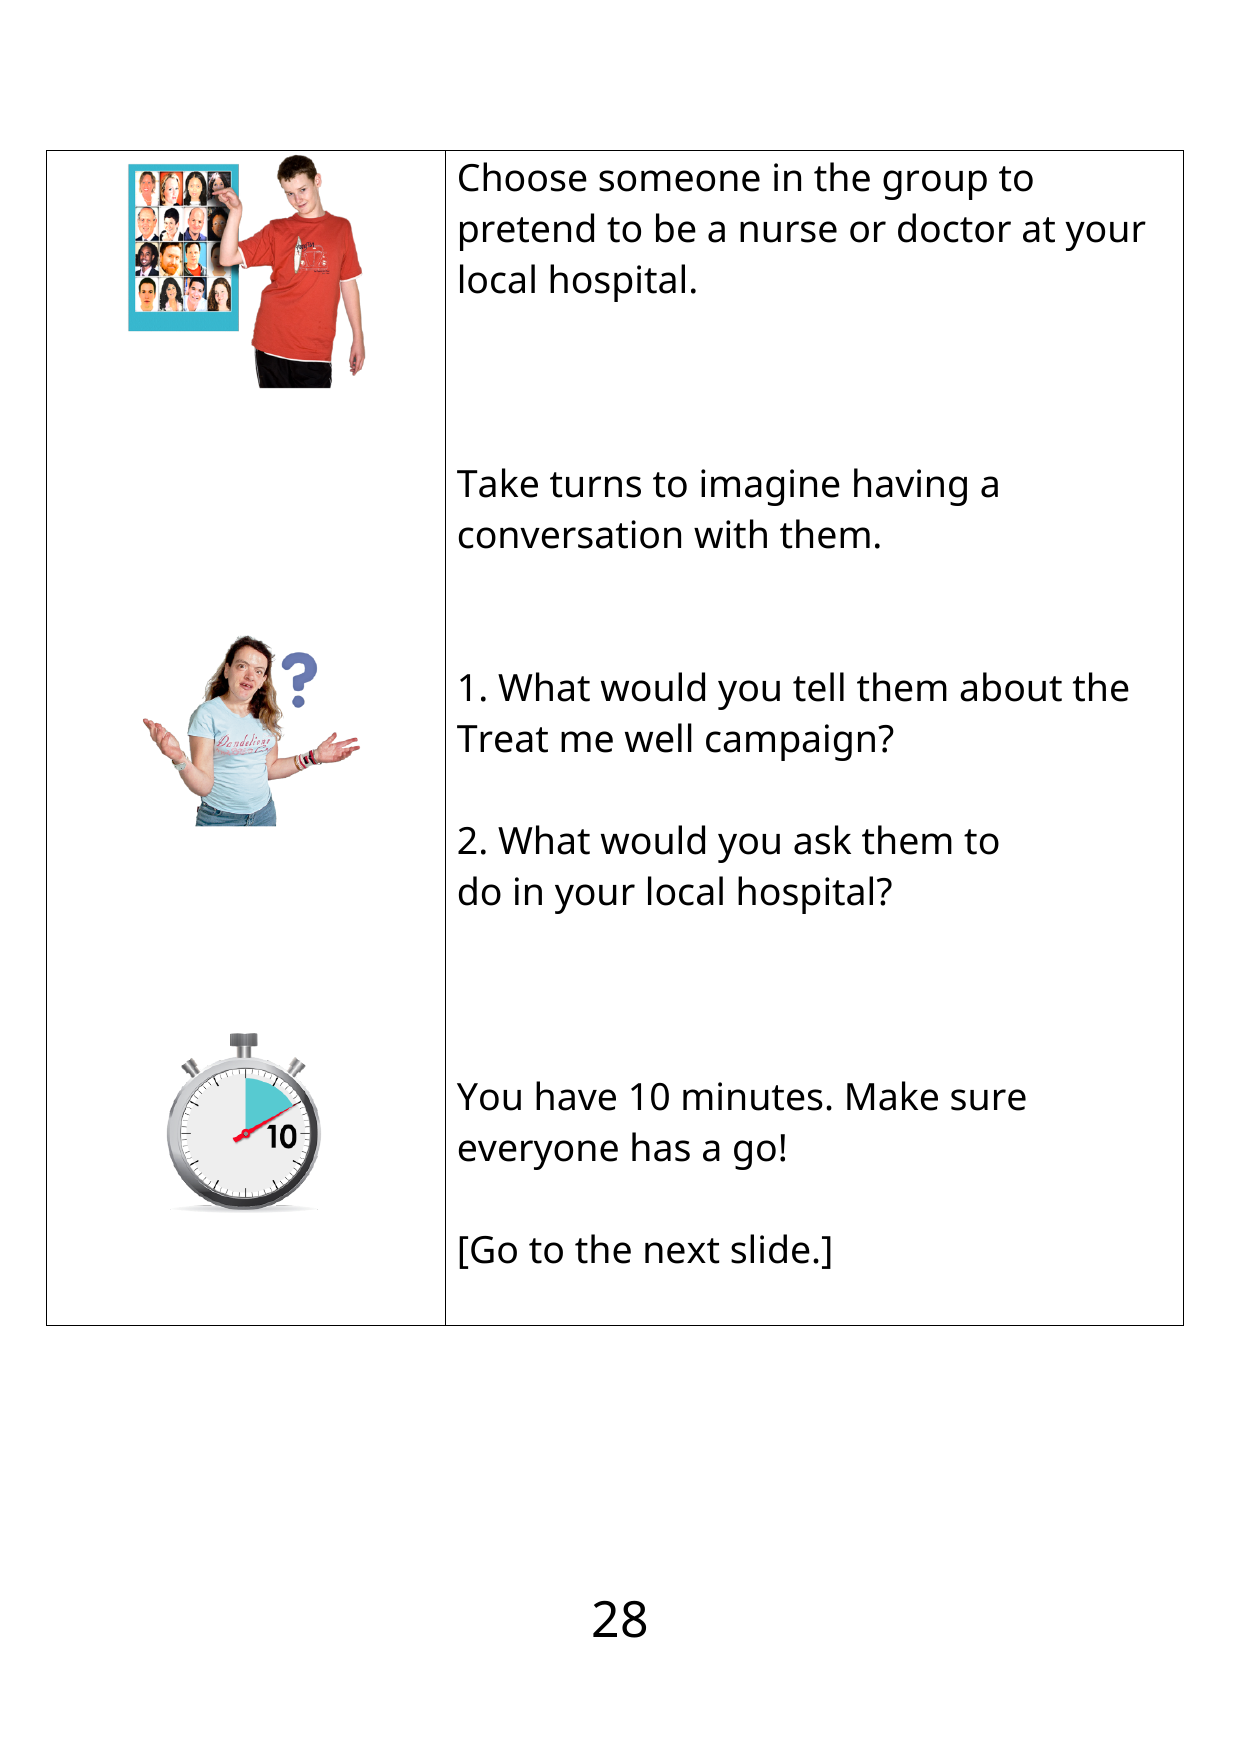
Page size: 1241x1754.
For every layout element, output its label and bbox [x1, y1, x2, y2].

picture [125, 150, 368, 393]
table_cell [47, 151, 445, 1325]
picture [138, 617, 364, 843]
picture [148, 1027, 339, 1218]
table_cell [446, 151, 1183, 1325]
